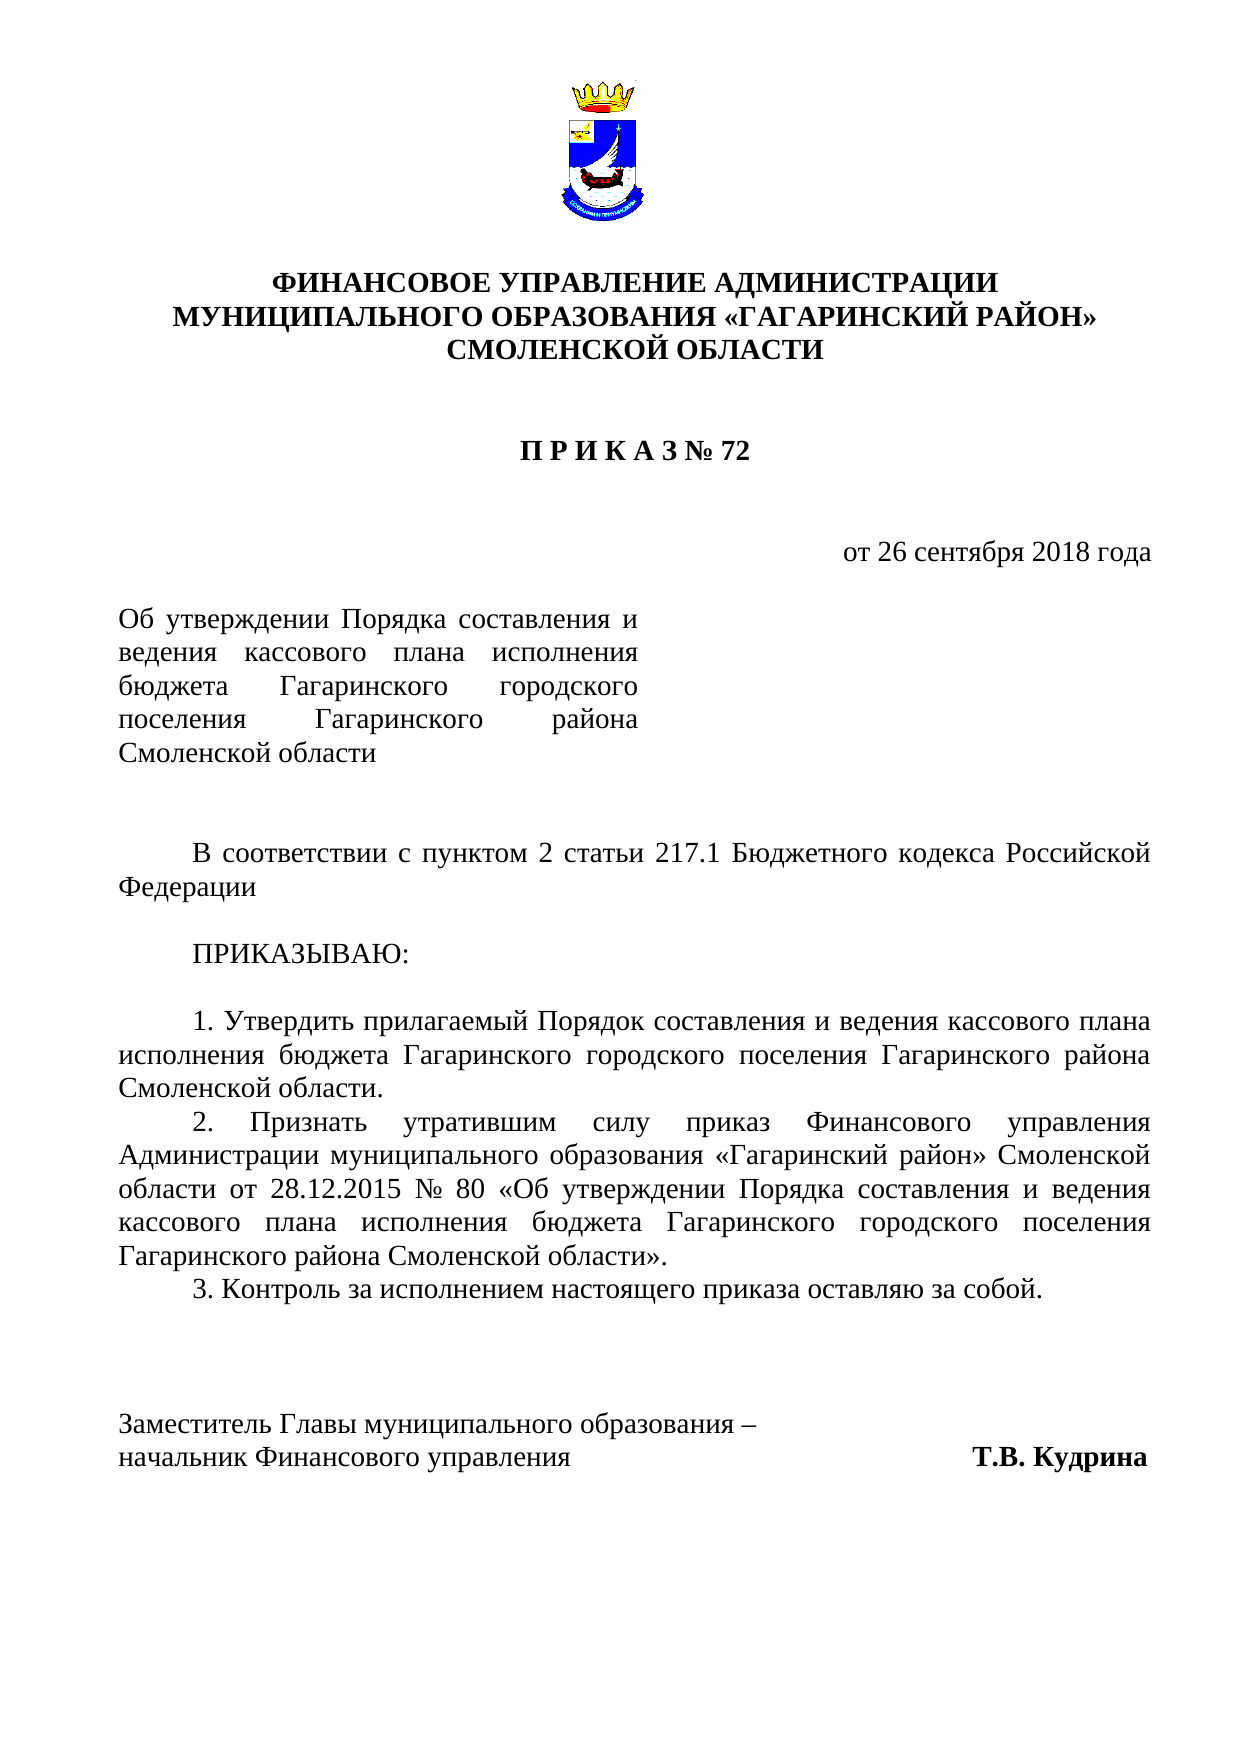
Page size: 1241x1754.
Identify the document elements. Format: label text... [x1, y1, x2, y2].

text Заместитель Главы муниципального образования – [118, 1406, 1152, 1439]
text СМОЛЕНСКОЙ ОБЛАСТИ [118, 332, 1152, 366]
text ПРИКАЗЫВАЮ: [118, 936, 1152, 970]
text П Р И К А З № 72 [118, 433, 1152, 467]
text МУНИЦИПАЛЬНОГО ОБРАЗОВАНИЯ «ГАГАРИНСКИЙ РАЙОН» [118, 299, 1152, 332]
text ФИНАНСОВОЕ УПРАВЛЕНИЕ АДМИНИСТРАЦИИ [118, 265, 1152, 299]
table_header Об утверждении Порядка составления и ведения кассового плана исполнения бюджета Гагаринского городского поселения Гагаринского района Смоленской области [107, 601, 650, 768]
text от 26 сентября 2018 года [118, 534, 1152, 567]
text 1. Утвердить прилагаемый Порядок составления и ведения кассового плана исполнения бюджета Гагаринского городского поселения Гагаринского района Смоленской области. [118, 1003, 1152, 1104]
text 2. Признать утратившим силу приказ Финансового управления Администрации муниципального образования «Гагаринский район» Смоленской области от 28.12.2015 № 80 «Об утверждении Порядка составления и ведения кассового плана исполнения бюджета Гагаринского городского поселения Гагаринского района Смоленской области». [118, 1104, 1152, 1272]
title В соответствии с пунктом 2 статьи 217.1 Бюджетного кодекса Российской Федерации [118, 836, 1152, 903]
text 3. Контроль за исполнением настоящего приказа оставляю за собой. [118, 1272, 1152, 1305]
text начальник Финансового управления Т.В. Кудрина [118, 1439, 1152, 1473]
